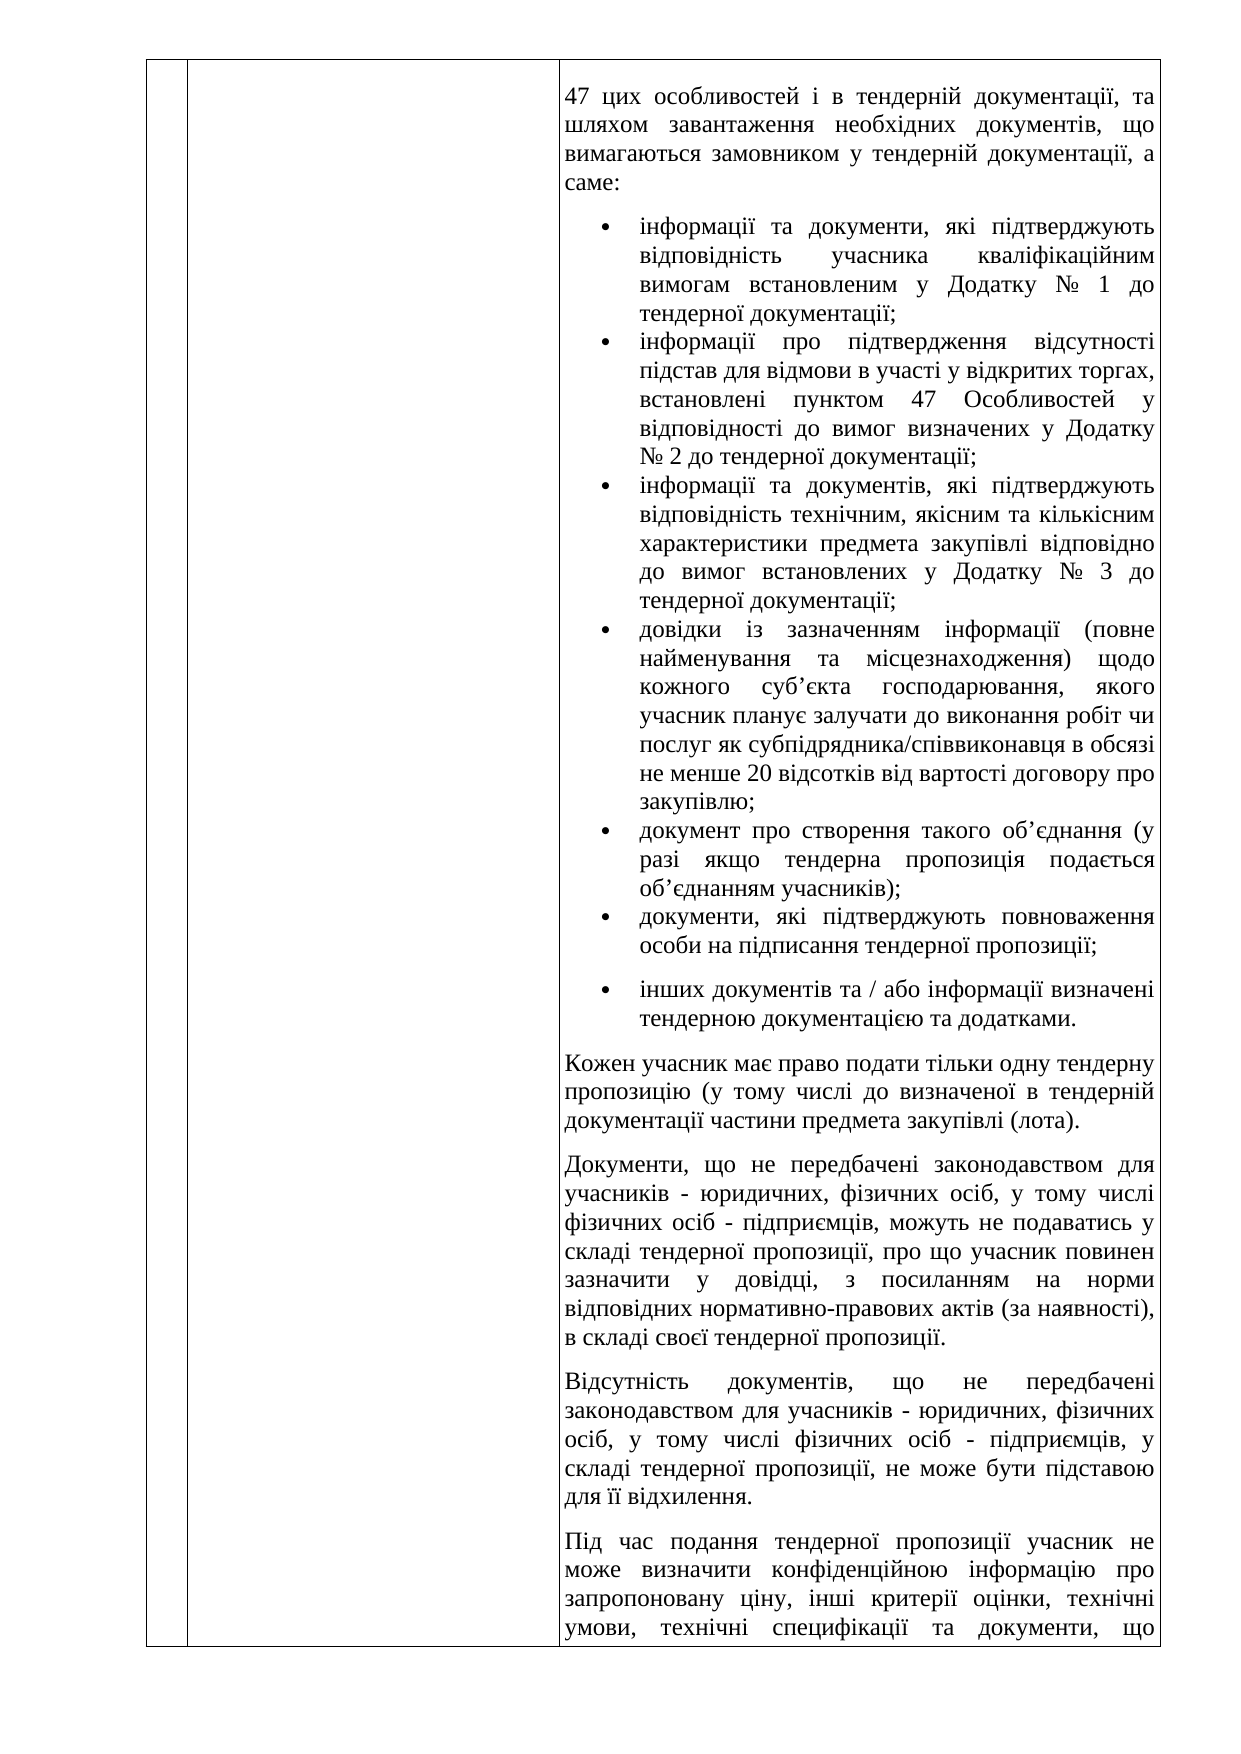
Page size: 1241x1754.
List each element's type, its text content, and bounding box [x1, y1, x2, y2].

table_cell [188, 60, 559, 1646]
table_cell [560, 60, 1160, 1646]
table_cell 1 [147, 60, 187, 1646]
